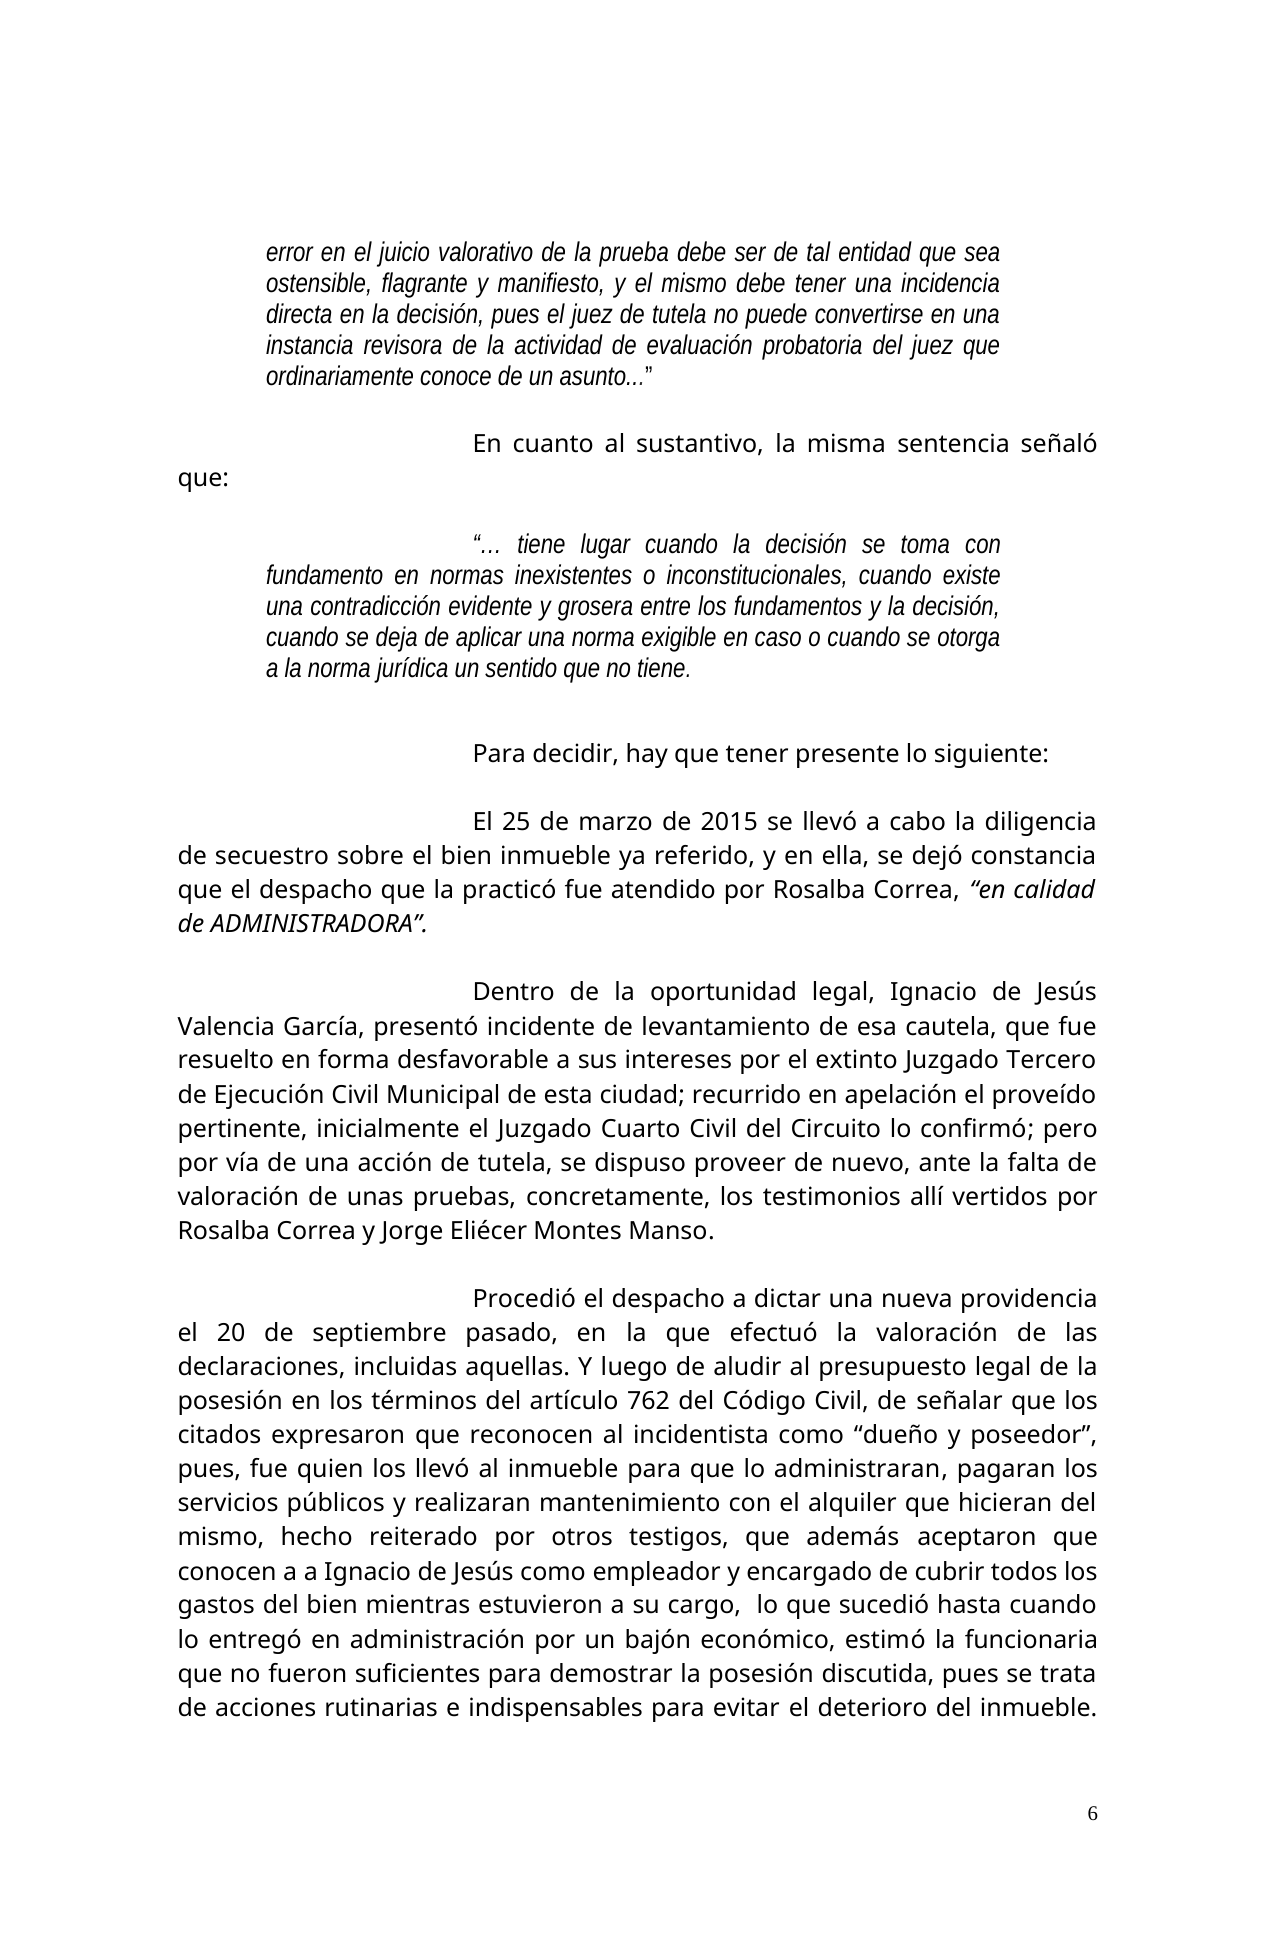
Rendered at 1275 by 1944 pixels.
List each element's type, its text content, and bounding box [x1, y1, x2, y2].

text El 25 de marzo de 2015 se llevó a cabo la diligencia de secuestro sobre el bien inmueble ya referido, y en ella, se dejó constancia que el despacho que la practicó fue atendido por Rosalba Correa, “en calidad de ADMINISTRADORA”. [177, 804, 1098, 940]
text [266, 236, 1004, 391]
text En cuanto al sustantivo, la misma sentencia señaló que: [177, 426, 1098, 494]
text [177, 1281, 1098, 1723]
text “… tiene lugar cuando la decisión se toma con fundamento en normas inexistentes o inconstitucionales, cuando existe una contradicción evidente y grosera entre los fundamentos y la decisión, cuando se deja de aplicar una norma exigible en caso o cuando se otorga a la norma jurídica un sentido que no tiene. [266, 528, 1004, 683]
text Dentro de la oportunidad legal, Ignacio de Jesús Valencia García, presentó incidente de levantamiento de esa cautela, que fue resuelto en forma desfavorable a sus intereses por el extinto Juzgado Tercero de Ejecución Civil Municipal de esta ciudad; recurrido en apelación el proveído pertinente, inicialmente el Juzgado Cuarto Civil del Circuito lo confirmó; pero por vía de una acción de tutela, se dispuso proveer de nuevo, ante la falta de valoración de unas pruebas, concretamente, los testimonios allí vertidos por Rosalba Correa y Jorge Eliécer Montes Manso. [177, 974, 1098, 1247]
text Para decidir, hay que tener presente lo siguiente: [177, 736, 1098, 770]
